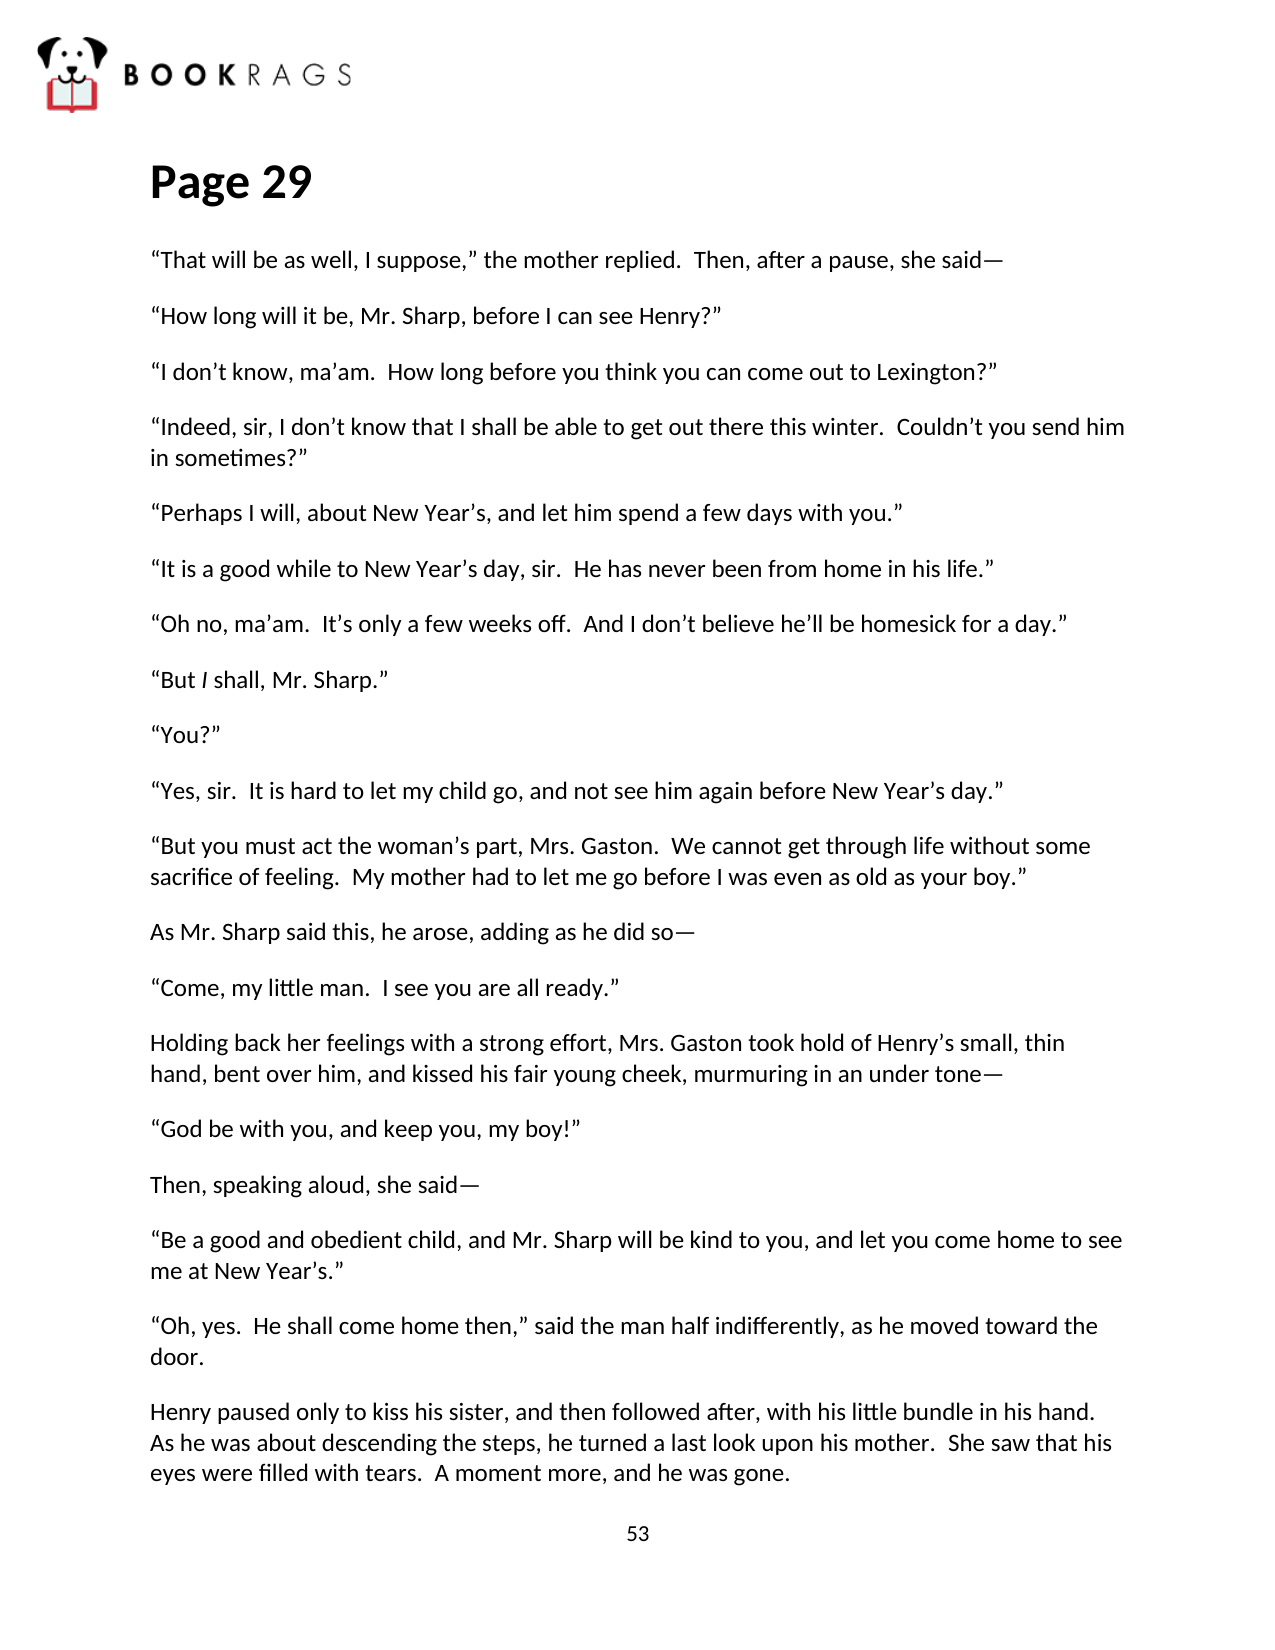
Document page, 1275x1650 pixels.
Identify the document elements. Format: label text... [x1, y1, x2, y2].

text “Be a good and obedient child, and Mr. Sharp will be kind to you, and let you come home to see me at New Year’s.” [150, 1224, 1125, 1286]
text Holding back her feelings with a strong effort, Mrs. Gaston took hold of Henry’s small, thin hand, bent over him, and kissed his fair young cheek, murmuring in an under tone—­ [150, 1027, 1125, 1088]
text Henry paused only to kiss his sister, and then followed after, with his little bundle in his hand. As he was about descending the steps, he turned a last look upon his mother. She saw that his eyes were filled with tears. A moment more, and he was gone. [150, 1397, 1125, 1488]
text “I don’t know, ma’am. How long before you think you can come out to Lexington?” [150, 356, 1125, 386]
text “How long will it be, Mr. Sharp, before I can see Henry?” [150, 300, 1125, 331]
text “Come, my little man. I see you are all ready.” [150, 972, 1125, 1002]
text “But you must act the woman’s part, Mrs. Gaston. We cannot get through life without some sacrifice of feeling. My mother had to let me go before I was even as old as your boy.” [150, 830, 1125, 891]
text “That will be as well, I suppose,” the mother replied. Then, after a pause, she said—­ [150, 244, 1125, 275]
text “Perhaps I will, about New Year’s, and let him spend a few days with you.” [150, 497, 1125, 528]
text “You?” [150, 719, 1125, 750]
text Then, speaking aloud, she said—­ [150, 1169, 1125, 1199]
text As Mr. Sharp said this, he arose, adding as he did so—­ [150, 916, 1125, 947]
text “Indeed, sir, I don’t know that I shall be able to get out there this winter. Couldn’t you send him in sometimes?” [150, 411, 1125, 472]
text Page 29 [150, 150, 1125, 211]
picture [37, 37, 351, 113]
text “It is a good while to New Year’s day, sir. He has never been from home in his life.” [150, 553, 1125, 583]
text “Oh, yes. He shall come home then,” said the man half indifferently, as he moved toward the door. [150, 1311, 1125, 1372]
text “Oh no, ma’am. It’s only a few weeks off. And I don’t believe he’ll be homesick for a day.” [150, 608, 1125, 639]
text “But I shall, Mr. Sharp.” [150, 664, 1125, 694]
text “God be with you, and keep you, my boy!” [150, 1113, 1125, 1144]
text “Yes, sir. It is hard to let my child go, and not see him again before New Year’s day.” [150, 775, 1125, 805]
